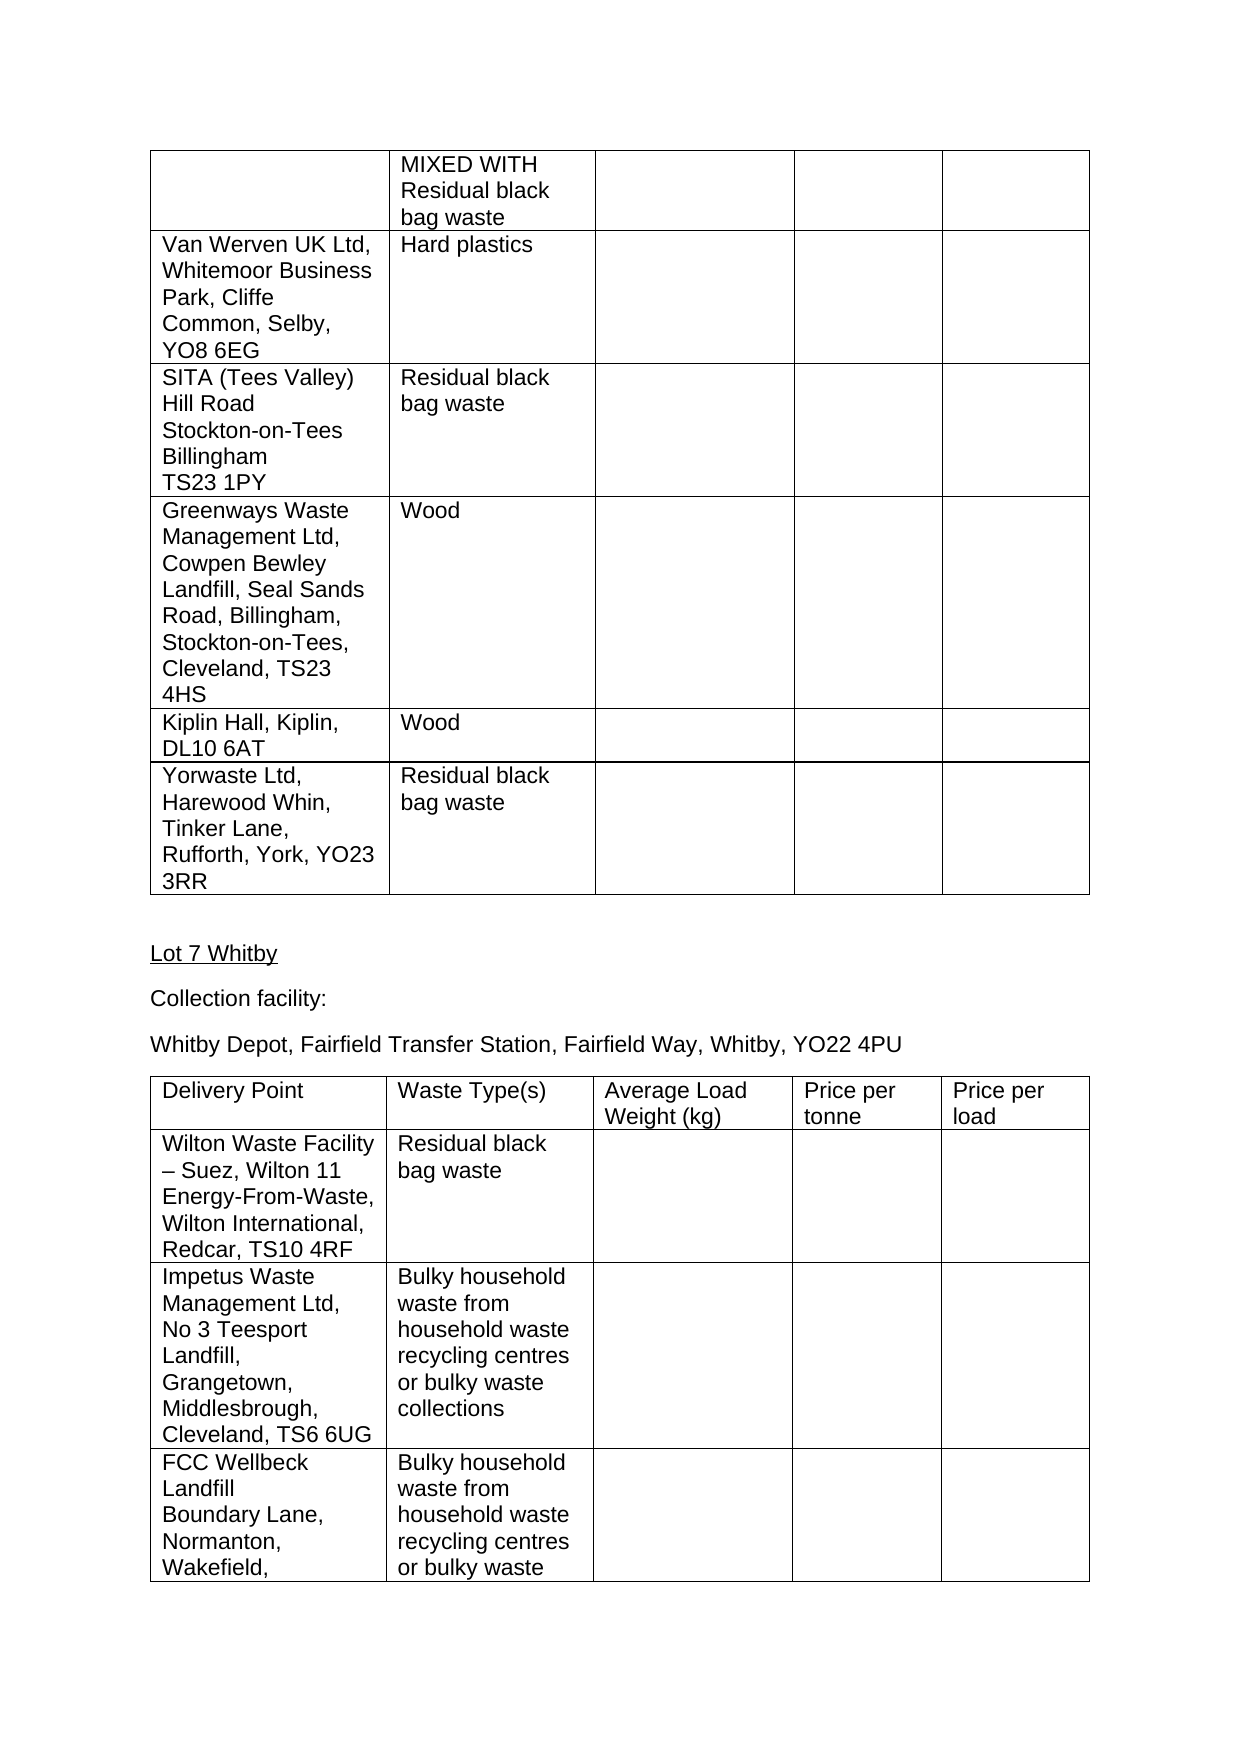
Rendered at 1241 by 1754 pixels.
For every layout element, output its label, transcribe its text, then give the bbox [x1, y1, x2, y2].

table_cell [793, 1263, 941, 1448]
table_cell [387, 1449, 593, 1581]
table_cell Hard plastics [390, 231, 595, 363]
table_cell [795, 151, 942, 230]
text Lot 7 Whitby [150, 940, 1090, 967]
table_cell Greenways Waste Management Ltd, Cowpen Bewley Landfill, Seal Sands Road, Billingham, Stockton-on-Tees, Cleveland, TS23 4HS [151, 497, 389, 708]
table_header Average Load Weight (kg) [594, 1077, 792, 1129]
table_cell Bulky household waste from household waste recycling centres or bulky waste collections [387, 1263, 593, 1448]
text Collection facility: [150, 985, 1090, 1012]
table_cell [795, 709, 942, 761]
table_header Price per tonne [793, 1077, 941, 1129]
table_cell SITA (Tees Valley) Hill Road Stockton-on-Tees Billingham TS23 1PY [151, 364, 389, 496]
table_cell Van Werven UK Ltd, Whitemoor Business Park, Cliffe Common, Selby, YO8 6EG [151, 231, 389, 363]
table_cell Wood [390, 497, 595, 708]
table_cell [942, 1263, 1089, 1448]
table_cell [596, 151, 794, 230]
table_cell [596, 709, 794, 761]
table_cell [795, 364, 942, 496]
table_cell Impetus Waste Management Ltd, No 3 Teesport Landfill, Grangetown, Middlesbrough, Cleveland, TS6 6UG [151, 1263, 386, 1448]
table_cell [943, 709, 1089, 761]
table_cell [943, 497, 1089, 708]
table_cell [594, 1130, 792, 1262]
table_header Delivery Point [151, 1077, 386, 1129]
table_cell Wood [390, 709, 595, 761]
table_cell [942, 1449, 1089, 1581]
table_cell [594, 1263, 792, 1448]
table_cell [596, 763, 794, 894]
table_cell [795, 497, 942, 708]
table_cell [596, 364, 794, 496]
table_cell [390, 151, 595, 230]
table_header Waste Type(s) [387, 1077, 593, 1129]
text Whitby Depot, Fairfield Transfer Station, Fairfield Way, Whitby, YO22 4PU [150, 1031, 1090, 1057]
table_cell Wilton Waste Facility – Suez, Wilton 11 Energy-From-Waste, Wilton International, Redcar, TS10 4RF [151, 1130, 386, 1262]
table_cell [594, 1449, 792, 1581]
table_cell [942, 1130, 1089, 1262]
table_cell Kiplin Hall, Kiplin, DL10 6AT [151, 709, 389, 761]
table_cell Residual black bag waste [390, 364, 595, 496]
table_cell Yorwaste Ltd, Harewood Whin, Tinker Lane, Rufforth, York, YO23 3RR [151, 763, 389, 894]
table_cell [793, 1130, 941, 1262]
table_cell [596, 497, 794, 708]
table_cell [943, 763, 1089, 894]
table_cell [793, 1449, 941, 1581]
table_cell [943, 151, 1089, 230]
table_cell [943, 231, 1089, 363]
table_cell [151, 1449, 386, 1581]
table_header Price per load [942, 1077, 1089, 1129]
table_cell [795, 763, 942, 894]
table_cell [795, 231, 942, 363]
table_cell [596, 231, 794, 363]
table_cell Residual black bag waste [387, 1130, 593, 1262]
table_cell Residual black bag waste [390, 763, 595, 894]
table_cell [943, 364, 1089, 496]
